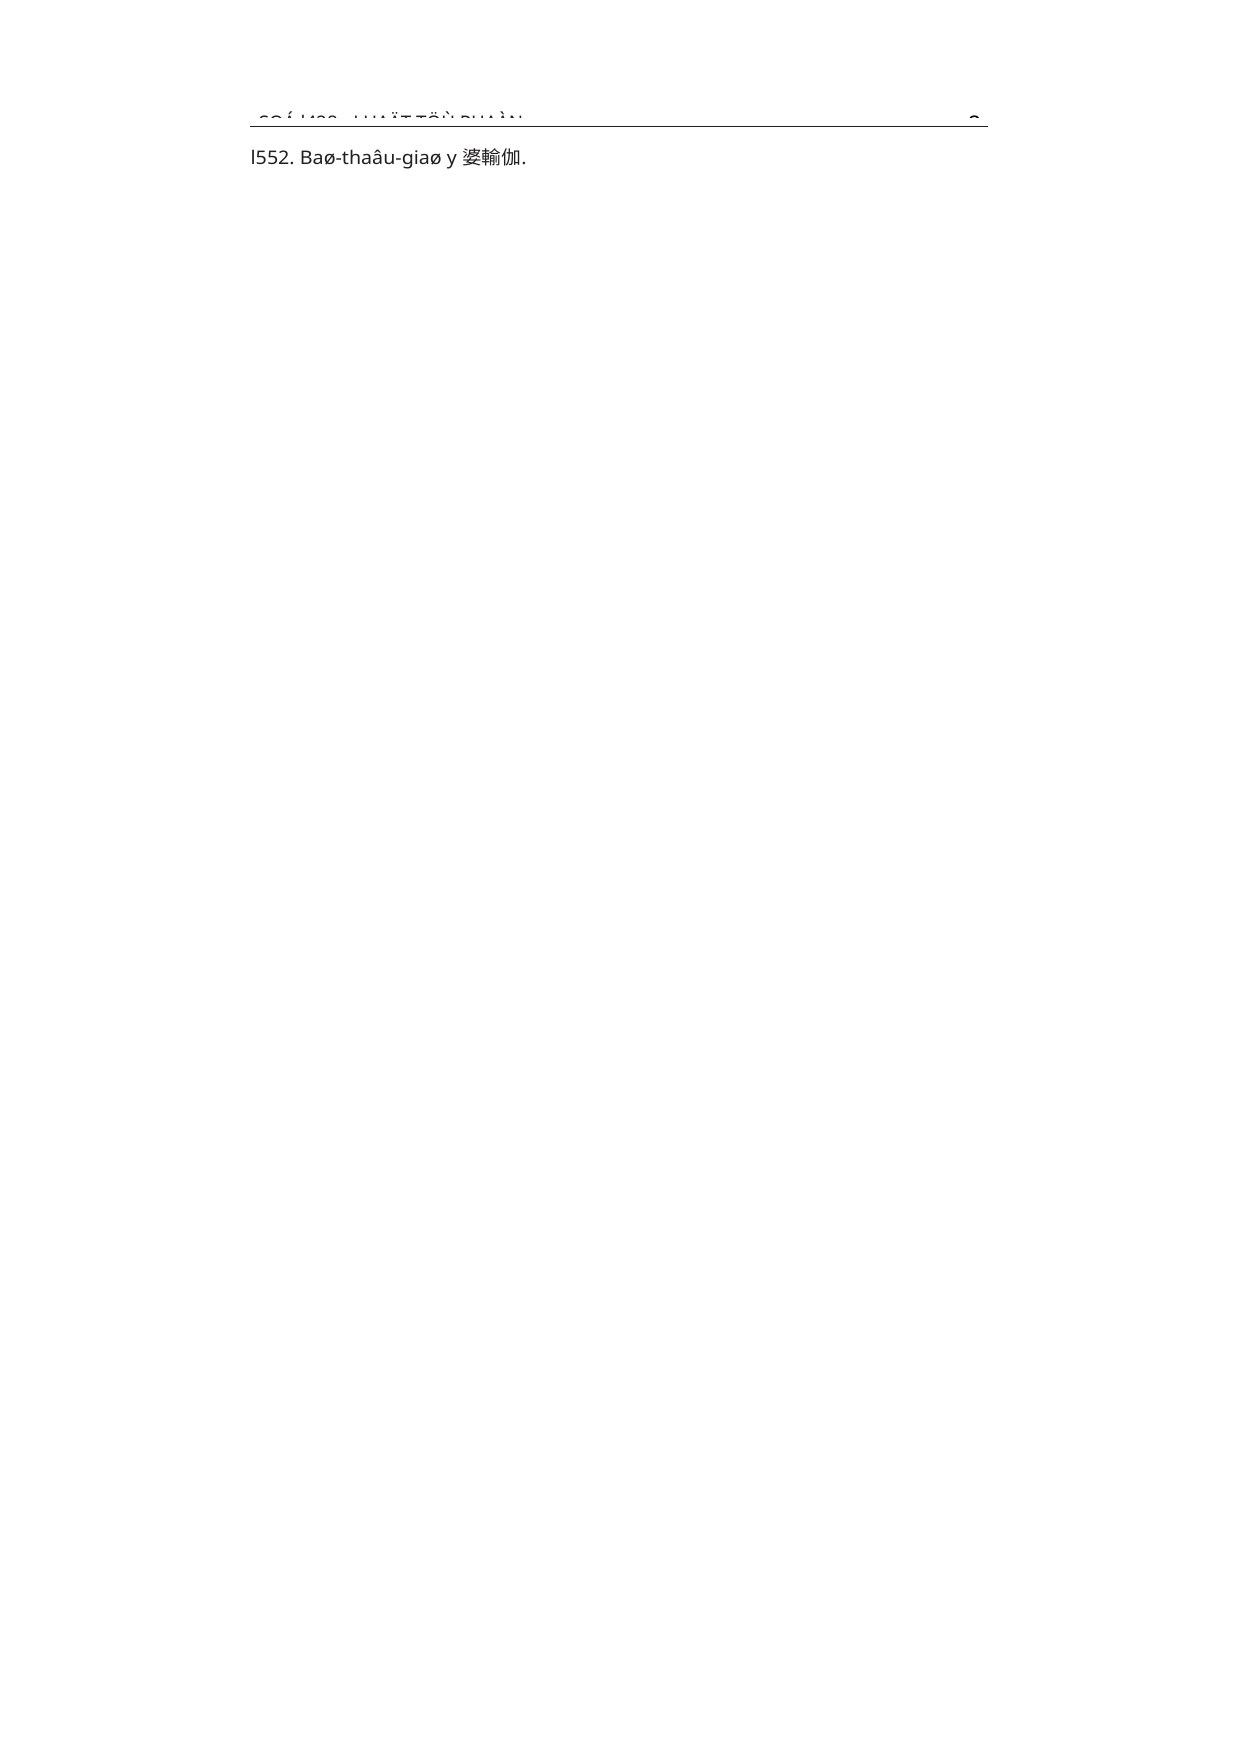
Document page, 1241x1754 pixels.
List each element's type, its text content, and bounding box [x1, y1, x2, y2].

text l552. Baø-thaâu-giaø y 婆輸伽. [250, 144, 1065, 170]
